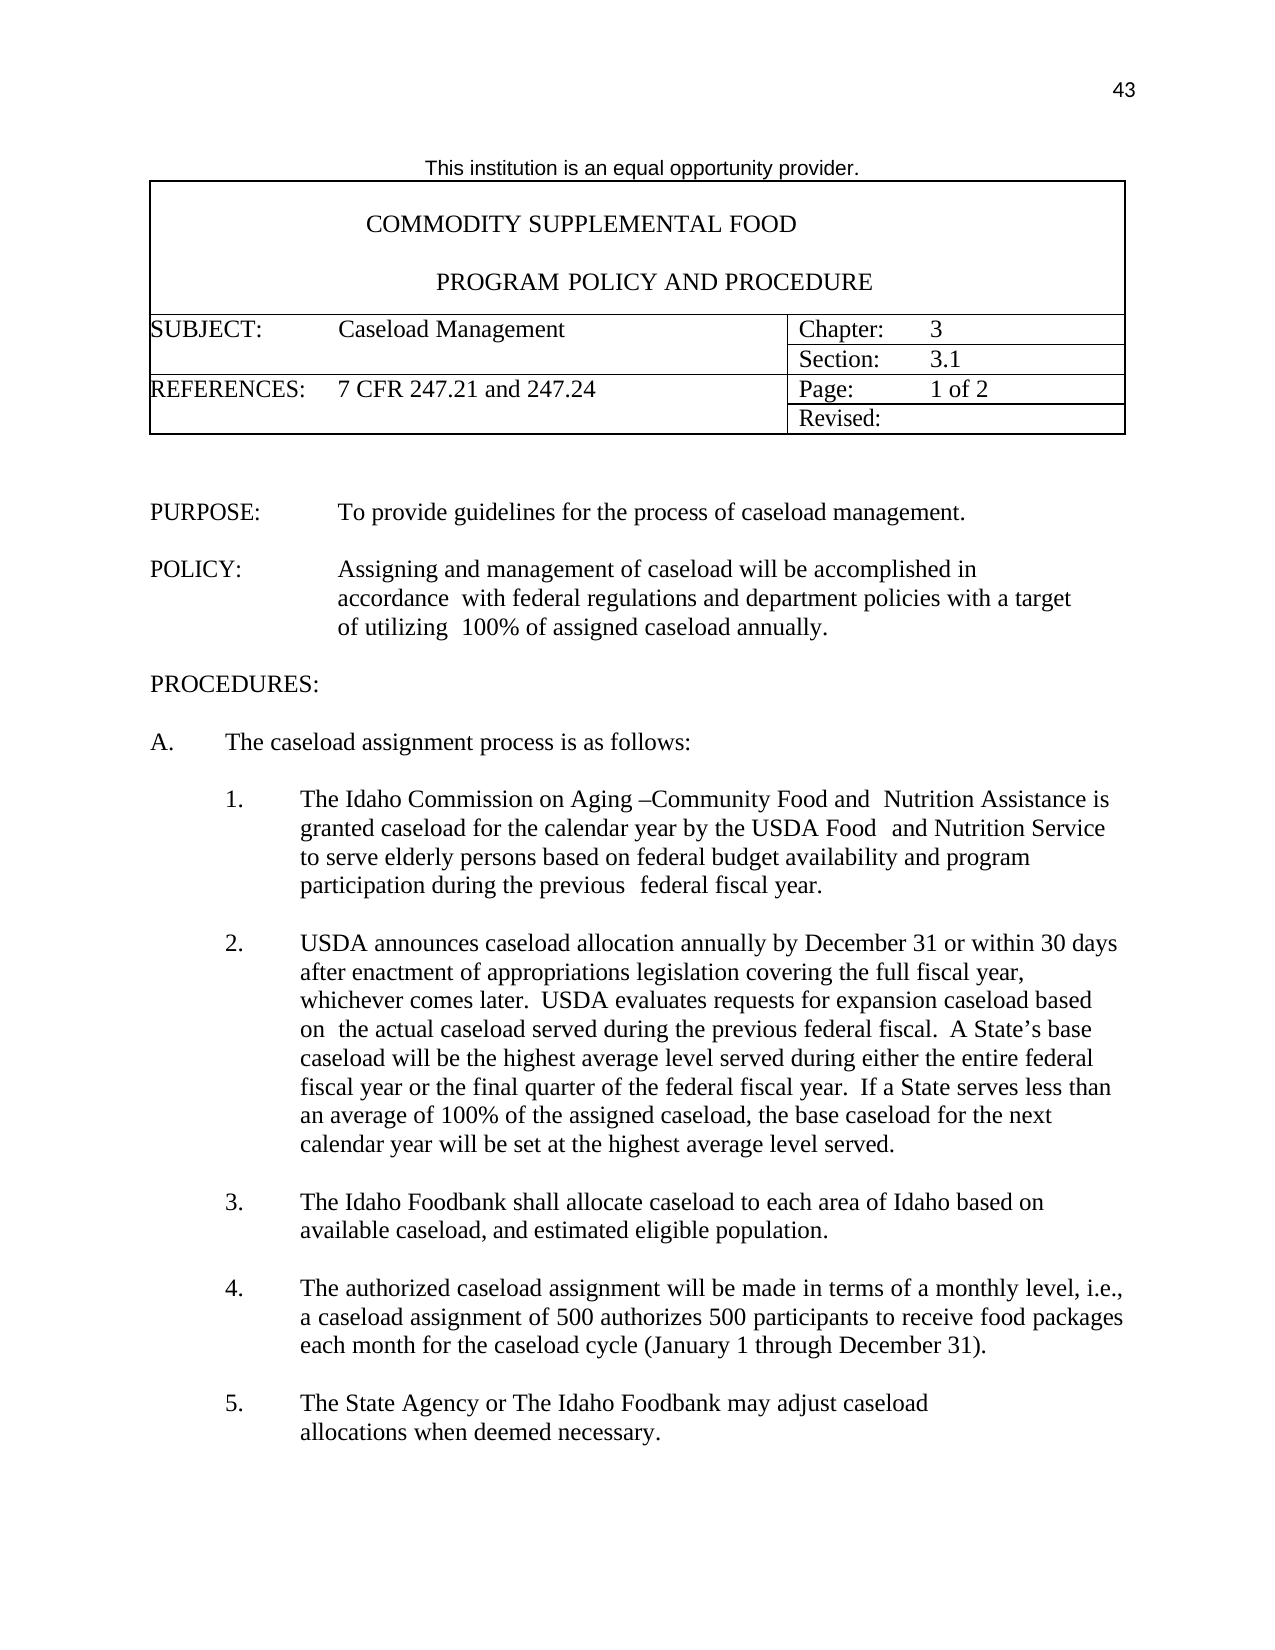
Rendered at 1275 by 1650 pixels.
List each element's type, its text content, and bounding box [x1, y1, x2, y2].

table_cell Caseload Management [300, 315, 787, 373]
list The Idaho Commission on Aging –Community Food and Nutrition Assistance is granted caseload for the calendar year by the USDA Food and Nutrition Service to serve elderly persons based on federal budget availability and program participation during the previous federal fiscal year. [225, 784, 1119, 899]
table_cell 3 [927, 315, 1124, 344]
table_cell REFERENCES: 7 CFR 247.21 and 247.24 [151, 375, 787, 433]
text POLICY: Assigning and management of caseload will be accomplished in accordance with federal regulations and department policies with a target of utilizing 100% of assigned caseload annually. [150, 555, 1094, 640]
table_cell Section: [788, 345, 927, 373]
table_cell Page: [788, 375, 927, 403]
table_cell Revised: [788, 405, 1124, 433]
table_cell SUBJECT: [151, 315, 300, 373]
list The caseload assignment process is as follows: [150, 727, 1135, 755]
table_cell 1 of 2 [927, 375, 1124, 403]
table_header COMMODITY SUPPLEMENTAL FOOD PROGRAM POLICY AND PROCEDURE MANUAL [151, 182, 1124, 314]
list USDA announces caseload allocation annually by December 31 or within 30 days after enactment of appropriations legislation covering the full fiscal year, whichever comes later. USDA evaluates requests for expansion caseload based on the actual caseload served during the previous federal fiscal. A State’s base caseload will be the highest average level served during either the entire federal fiscal year or the final quarter of the federal fiscal year. If a State serves less than an average of 100% of the assigned caseload, the base caseload for the next calendar year will be set at the highest average level served. [225, 928, 1119, 1158]
table_cell Chapter: [788, 315, 927, 344]
text This institution is an equal opportunity provider. [148, 155, 1135, 180]
text PURPOSE: To provide guidelines for the process of caseload management. [150, 497, 1093, 526]
list The authorized caseload assignment will be made in terms of a monthly level, i.e., a caseload assignment of 500 authorizes 500 participants to receive food packages each month for the caseload cycle (January 1 through December 31). [225, 1273, 1123, 1359]
list The Idaho Foodbank shall allocate caseload to each area of Idaho based on available caseload, and estimated eligible population. [225, 1187, 1119, 1244]
table_cell 3.1 [927, 345, 1124, 373]
list The State Agency or The Idaho Foodbank may adjust caseload allocations when deemed necessary. [225, 1388, 1007, 1445]
text PROCEDURES: [150, 669, 1135, 698]
